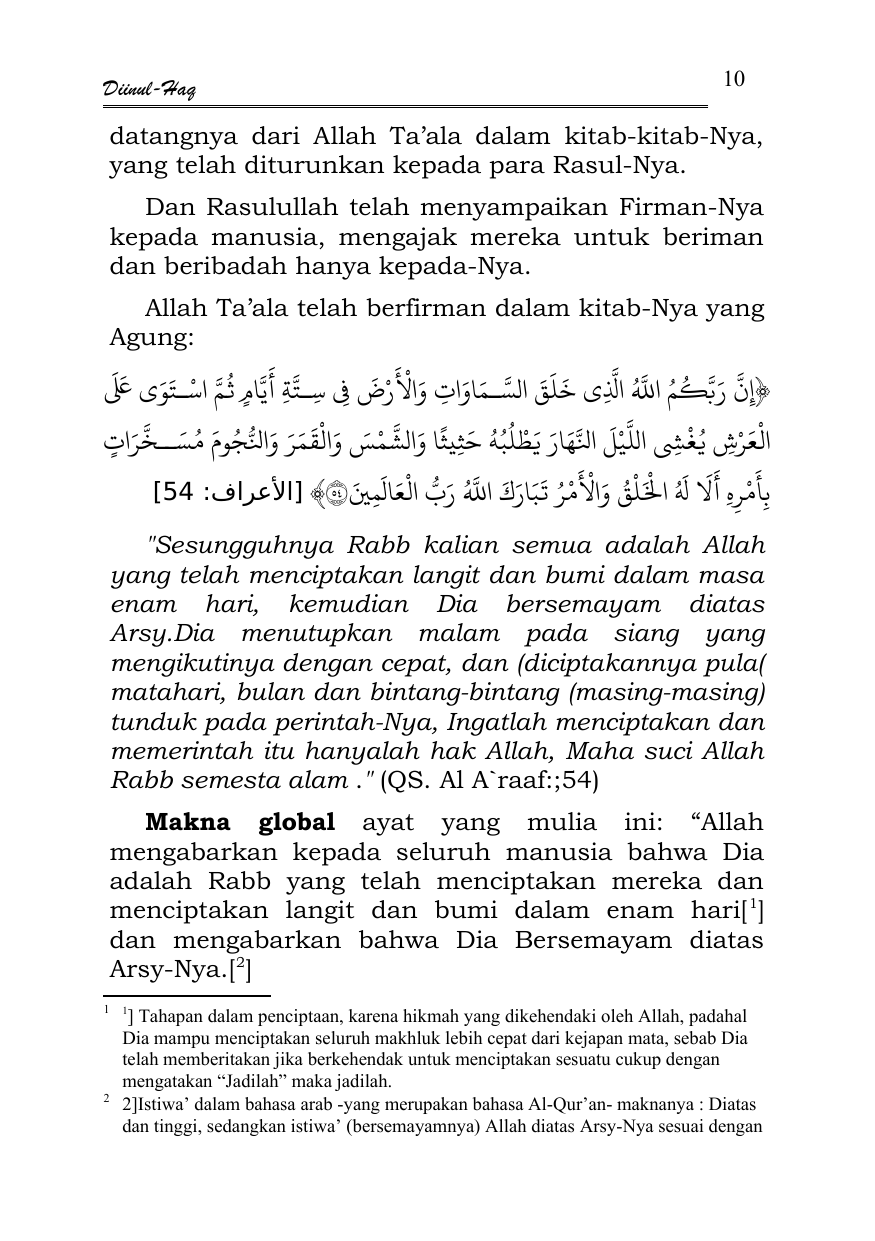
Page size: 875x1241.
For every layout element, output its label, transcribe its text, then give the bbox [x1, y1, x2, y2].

text ﴿إِنَّ رَبَّكُمُ اللَّهُ الَّذِي خَلَقَ السَّمَاوَاتِ وَالْأَرْضَ فِي سِتَّةِ أَيَّامٍ ثُمَّ اسْتَوَى عَلَى الْعَرْشِ يُغْشِي اللَّيْلَ النَّهَارَ يَطْلُبُهُ حَثِيثًا وَالشَّمْسَ وَالْقَمَرَ وَالنُّجُومَ مُسَخَّرَاتٍ بِأَمْرِهِ أَلَا لَهُ الْخَلْقُ وَالْأَمْرُ تَبَارَكَ اللَّهُ رَبُّ الْعَالَمِينَ٥٤﴾ [الأعراف: 54] [103, 364, 771, 518]
text Allah Ta’ala telah berfirman dalam kitab-Nya yang Agung: [109, 293, 765, 351]
text Makna global ayat yang mulia ini: “Allah mengabarkan kepada seluruh manusia bahwa Dia adalah Rabb yang telah menciptakan mereka dan menciptakan langit dan bumi dalam enam hari[1] dan mengabarkan bahwa Dia Bersemayam diatas Arsy-Nya.[2] [109, 807, 765, 983]
text "Sesungguhnya Rabb kalian semua adalah Allah yang telah menciptakan langit dan bumi dalam masa enam hari, kemudian Dia bersemayam diatas Arsy.Dia menutupkan malam pada siang yang mengikutinya dengan cepat, dan (diciptakannya pula( matahari, bulan dan bintang-bintang (masing-masing) tunduk pada perintah-Nya, Ingatlah menciptakan dan memerintah itu hanyalah hak Allah, Maha suci Allah Rabb semesta alam ." (QS. Al A`raaf:;54) [109, 530, 765, 794]
text Dan Rasulullah telah menyampaikan Firman-Nya kepada manusia, mengajak mereka untuk beriman dan beribadah hanya kepada-Nya. [109, 192, 765, 280]
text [109, 121, 765, 179]
